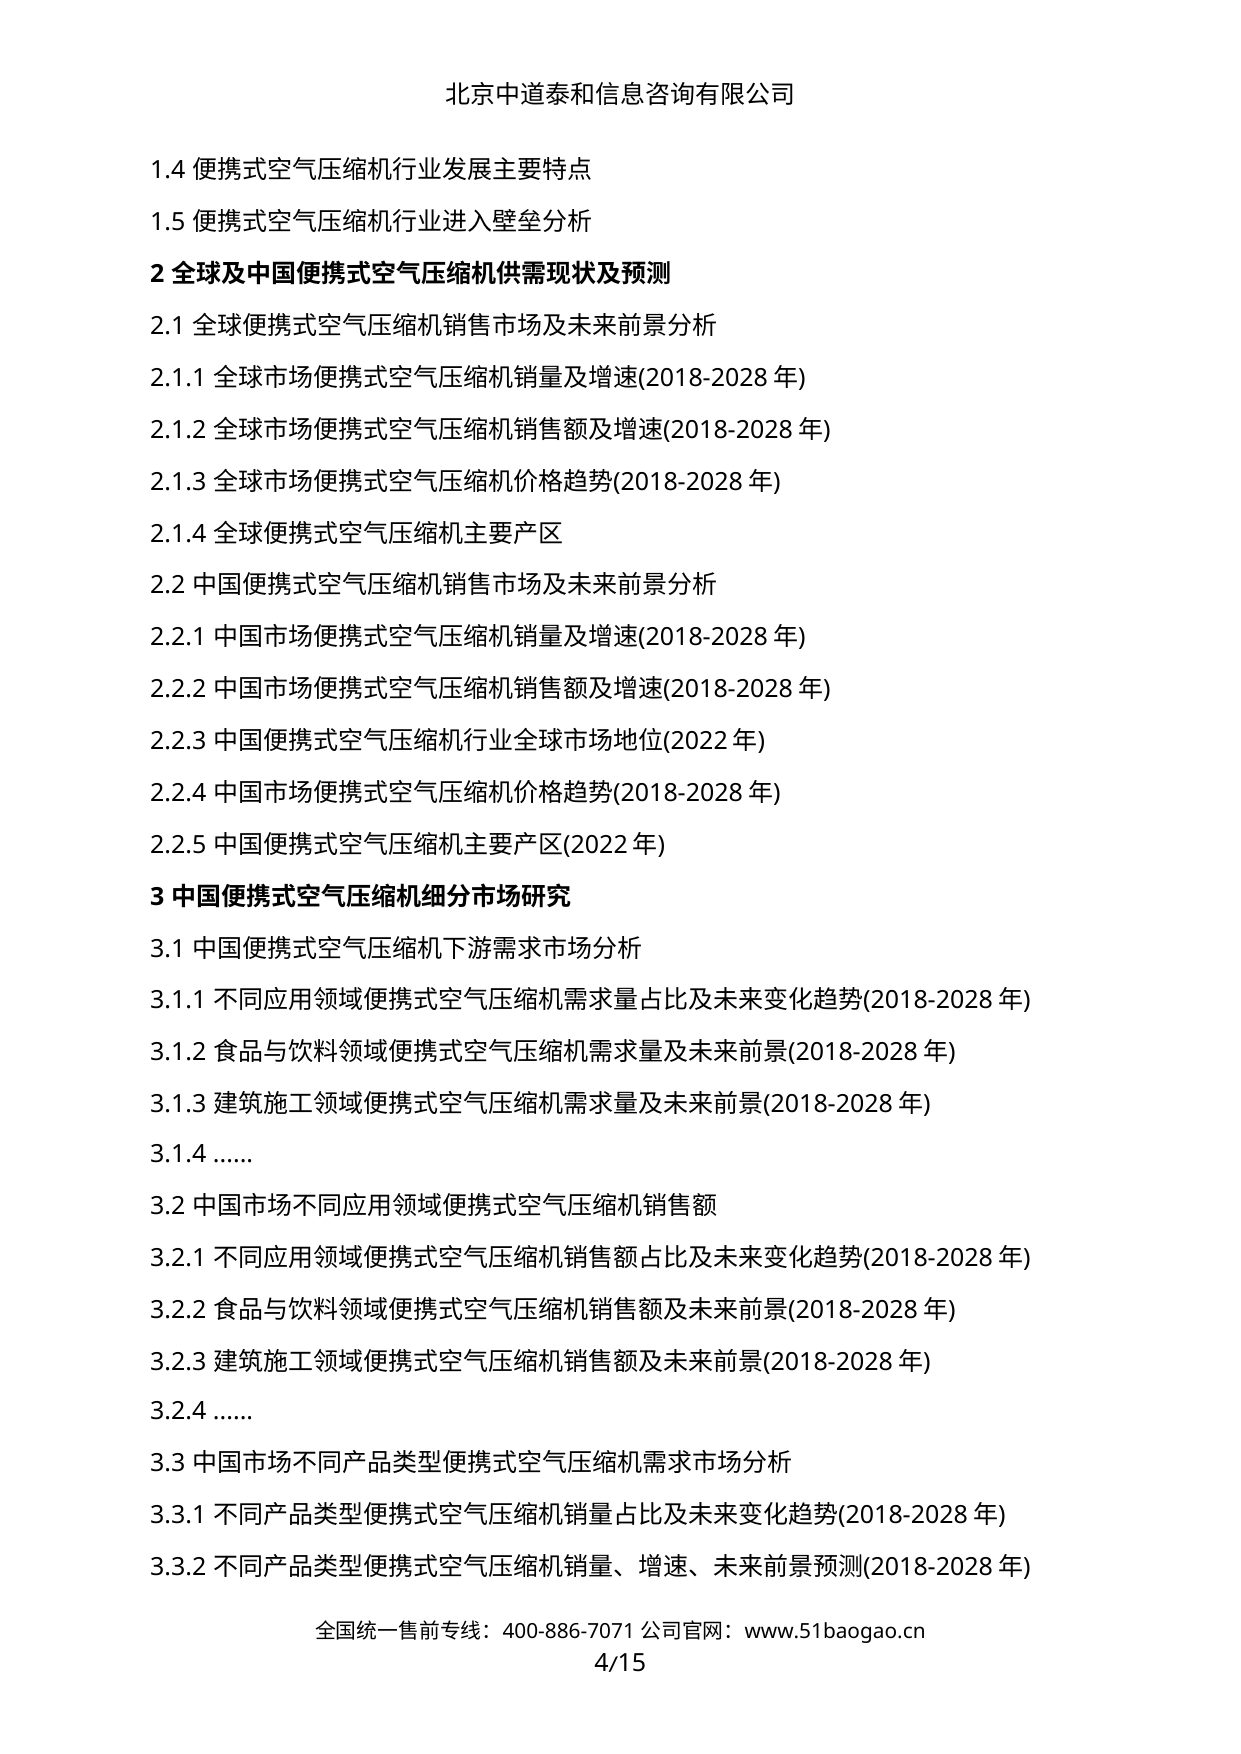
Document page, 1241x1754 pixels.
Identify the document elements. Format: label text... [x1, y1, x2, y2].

text 3.2.4 ...... [150, 1393, 1090, 1427]
text 3.2.2 食品与饮料领域便携式空气压缩机销售额及未来前景(2018-2028年) [150, 1289, 1090, 1325]
text 2.1.1 全球市场便携式空气压缩机销量及增速(2018-2028年) [150, 357, 1090, 394]
text 2.1 全球便携式空气压缩机销售市场及未来前景分析 [150, 306, 1090, 342]
text 3.2 中国市场不同应用领域便携式空气压缩机销售额 [150, 1185, 1090, 1222]
text 1.5 便携式空气压缩机行业进入壁垒分析 [150, 202, 1090, 238]
text 2.2.3 中国便携式空气压缩机行业全球市场地位(2022年) [150, 721, 1090, 757]
text 3.1.4 ...... [150, 1136, 1090, 1170]
text 2.2.1 中国市场便携式空气压缩机销量及增速(2018-2028年) [150, 617, 1090, 653]
text 3.3.2 不同产品类型便携式空气压缩机销量、增速、未来前景预测(2018-2028年) [150, 1546, 1090, 1582]
text 1.4 便携式空气压缩机行业发展主要特点 [150, 150, 1090, 186]
text 2.2.2 中国市场便携式空气压缩机销售额及增速(2018-2028年) [150, 669, 1090, 705]
text 2 全球及中国便携式空气压缩机供需现状及预测 [150, 254, 1090, 290]
text 2.2.5 中国便携式空气压缩机主要产区(2022年) [150, 824, 1090, 861]
text 3.1 中国便携式空气压缩机下游需求市场分析 [150, 928, 1090, 964]
text 3.1.3 建筑施工领域便携式空气压缩机需求量及未来前景(2018-2028年) [150, 1084, 1090, 1120]
text 3.2.1 不同应用领域便携式空气压缩机销售额占比及未来变化趋势(2018-2028年) [150, 1237, 1090, 1273]
text 2.1.3 全球市场便携式空气压缩机价格趋势(2018-2028年) [150, 461, 1090, 497]
text 2.2.4 中国市场便携式空气压缩机价格趋势(2018-2028年) [150, 772, 1090, 809]
text 2.1.2 全球市场便携式空气压缩机销售额及增速(2018-2028年) [150, 409, 1090, 446]
text 2.2 中国便携式空气压缩机销售市场及未来前景分析 [150, 565, 1090, 601]
text 3 中国便携式空气压缩机细分市场研究 [150, 876, 1090, 912]
text 3.1.2 食品与饮料领域便携式空气压缩机需求量及未来前景(2018-2028年) [150, 1032, 1090, 1068]
text 3.3 中国市场不同产品类型便携式空气压缩机需求市场分析 [150, 1442, 1090, 1479]
text 3.2.3 建筑施工领域便携式空气压缩机销售额及未来前景(2018-2028年) [150, 1341, 1090, 1377]
text 3.3.1 不同产品类型便携式空气压缩机销量占比及未来变化趋势(2018-2028年) [150, 1494, 1090, 1531]
text 2.1.4 全球便携式空气压缩机主要产区 [150, 513, 1090, 549]
text 3.1.1 不同应用领域便携式空气压缩机需求量占比及未来变化趋势(2018-2028年) [150, 980, 1090, 1016]
